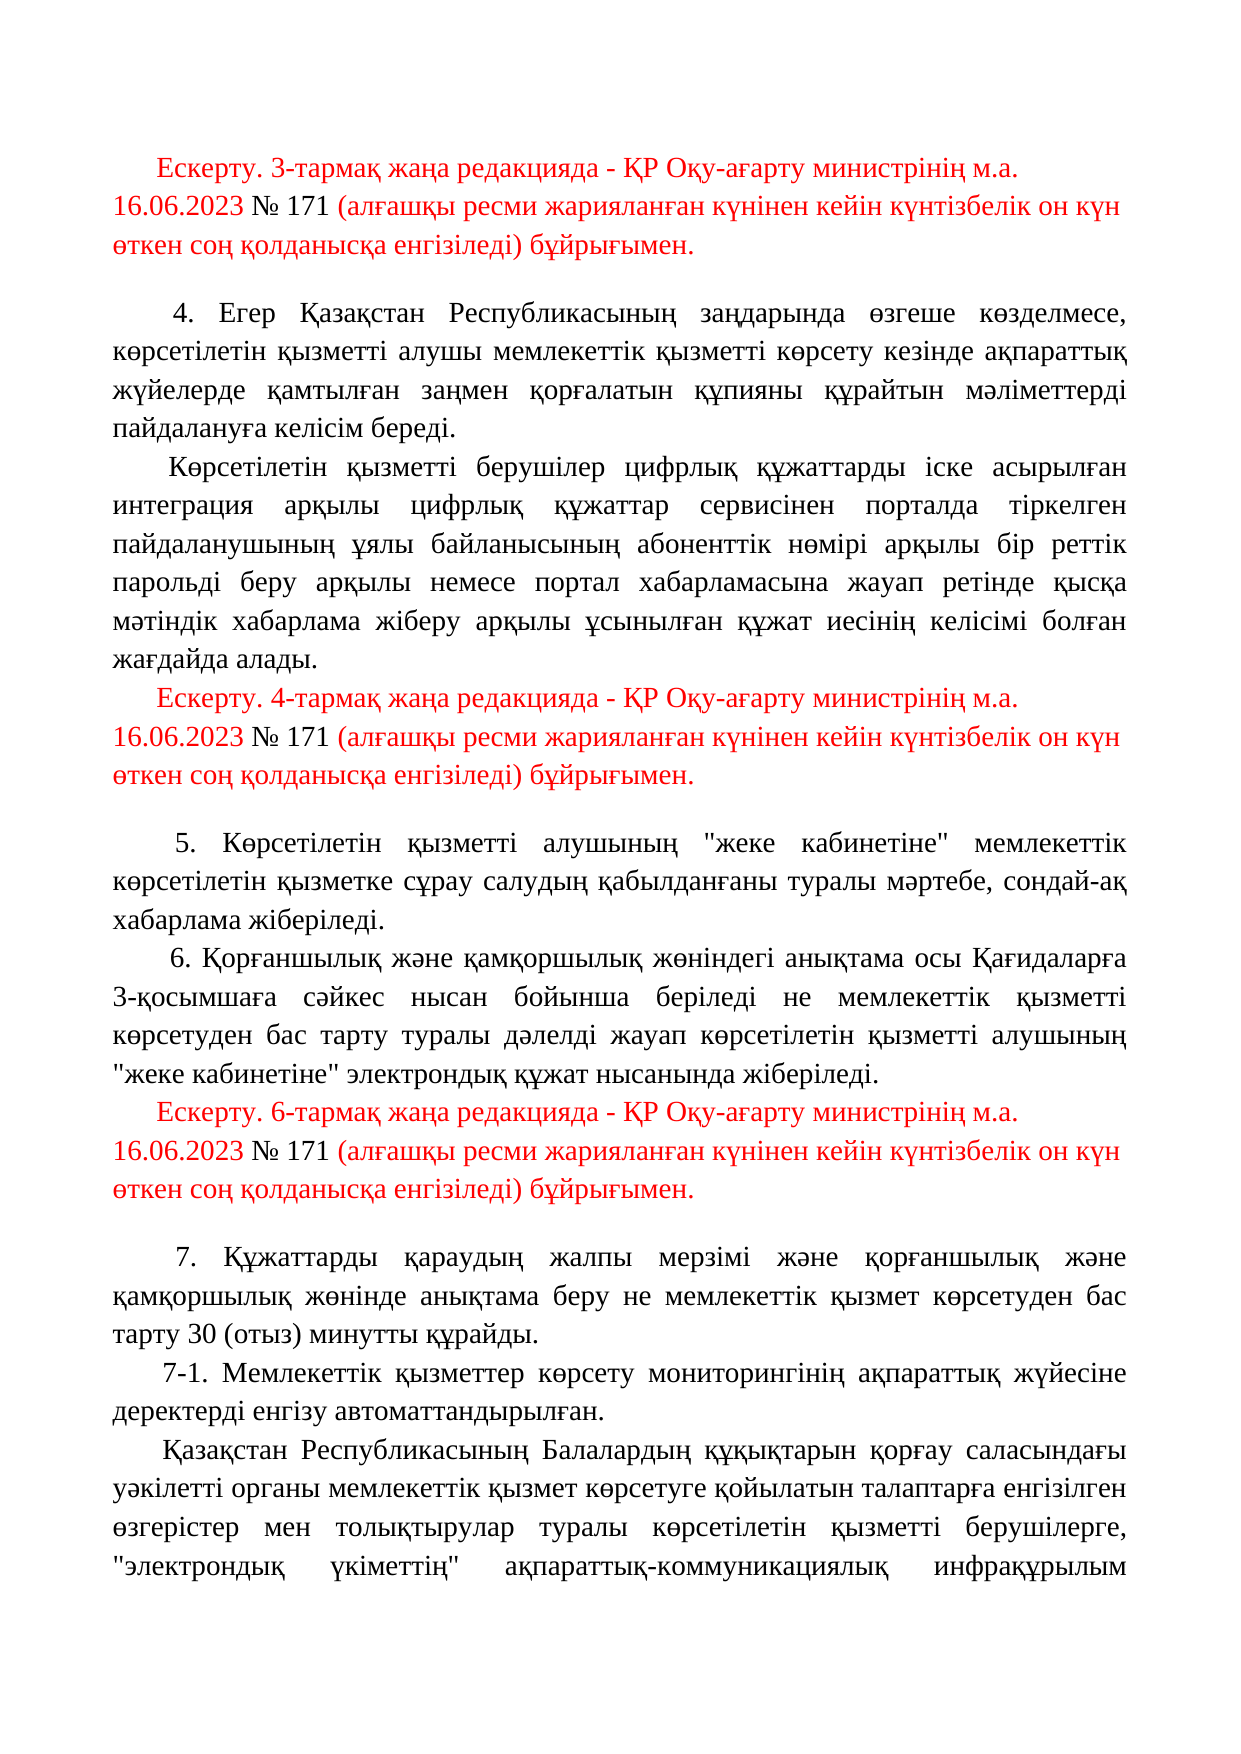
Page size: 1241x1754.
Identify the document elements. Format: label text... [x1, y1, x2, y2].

text 7-1. Мемлекеттік қызметтер көрсету мониторингінің ақпараттық жүйесіне деректерді енгізу автоматтандырылған. [112, 1355, 1128, 1427]
text 7. Құжаттарды қараудың жалпы мерзімі және қорғаншылық және қамқоршылық жөнінде анықтама беру не мемлекеттік қызмет көрсетуден бас тарту 30 (отыз) минутты құрайды. [112, 1239, 1128, 1350]
text 5. Көрсетілетін қызметті алушының "жеке кабинетіне" мемлекеттік көрсетілетін қызметке сұрау салудың қабылданғаны туралы мәртебе, сондай-ақ хабарлама жіберіледі. [112, 825, 1128, 935]
text Ескерту. 4-тармақ жаңа редакцияда - ҚР Оқу-ағарту министрінің м.а. 16.06.2023 № 171 (алғашқы ресми жарияланған күнінен кейін күнтізбелік он күн өткен соң қолданысқа енгізіледі) бұйрығымен. [112, 680, 1128, 821]
text Ескерту. 3-тармақ жаңа редакцияда - ҚР Оқу-ағарту министрінің м.а. 16.06.2023 № 171 (алғашқы ресми жарияланған күнінен кейін күнтізбелік он күн өткен соң қолданысқа енгізіледі) бұйрығымен. [112, 150, 1128, 291]
text 4. Егер Қазақстан Республикасының заңдарында өзгеше көзделмесе, көрсетілетін қызметті алушы мемлекеттік қызметті көрсету кезінде ақпараттық жүйелерде қамтылған заңмен қорғалатын құпияны құрайтын мәліметтерді пайдалануға келісім береді. [112, 295, 1128, 444]
text 6. Қорғаншылық және қамқоршылық жөніндегі анықтама осы Қағидаларға 3-қосымшаға сәйкес нысан бойынша беріледі не мемлекеттік қызметті көрсетуден бас тарту туралы дәлелді жауап көрсетілетін қызметті алушының "жеке кабинетіне" электрондық құжат нысанында жіберіледі. [112, 940, 1128, 1089]
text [112, 1432, 1128, 1581]
text Ескерту. 6-тармақ жаңа редакцияда - ҚР Оқу-ағарту министрінің м.а. 16.06.2023 № 171 (алғашқы ресми жарияланған күнінен кейін күнтізбелік он күн өткен соң қолданысқа енгізіледі) бұйрығымен. [112, 1094, 1128, 1235]
text Көрсетілетін қызметті берушілер цифрлық құжаттарды іске асырылған интеграция арқылы цифрлық құжаттар сервисінен порталда тіркелген пайдаланушының ұялы байланысының абоненттік нөмірі арқылы бір реттік парольді беру арқылы немесе портал хабарламасына жауап ретінде қысқа мәтіндік хабарлама жіберу арқылы ұсынылған құжат иесінің келісімі болған жағдайда алады. [112, 449, 1128, 675]
